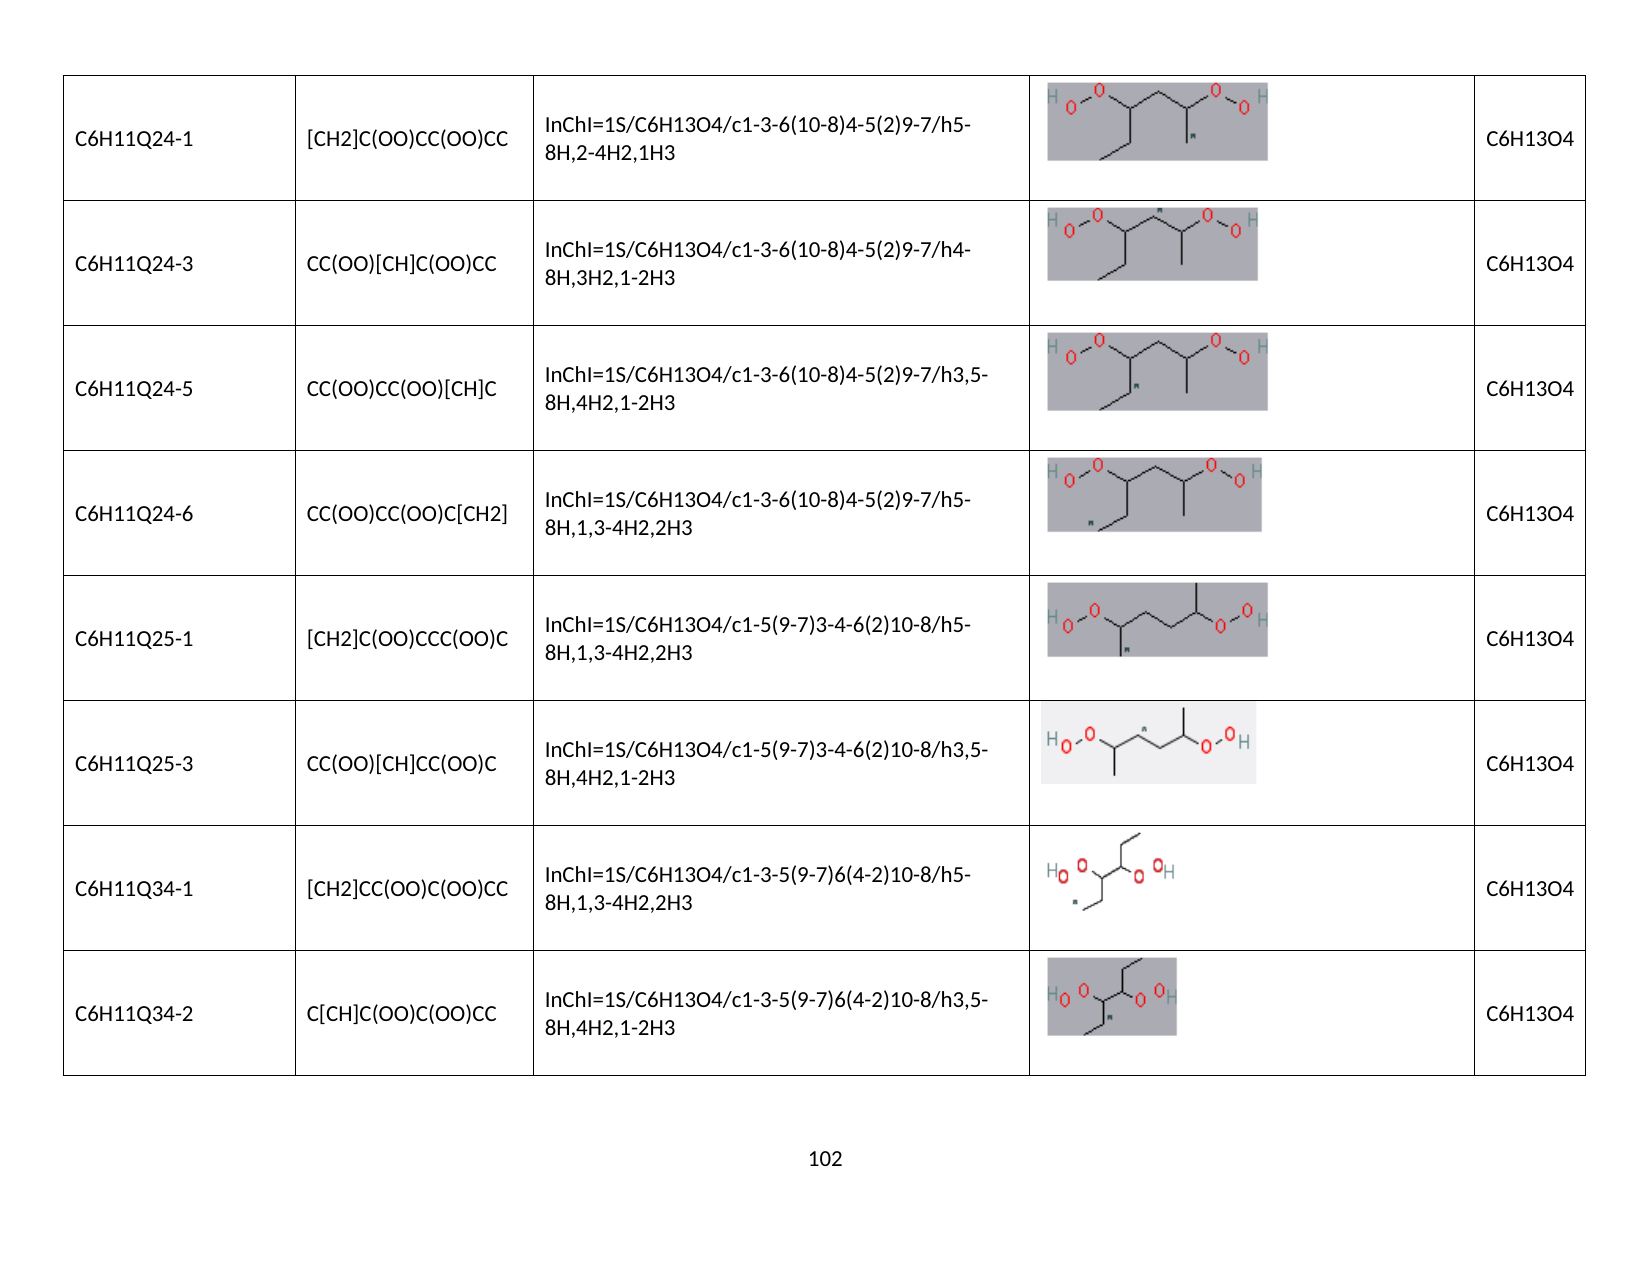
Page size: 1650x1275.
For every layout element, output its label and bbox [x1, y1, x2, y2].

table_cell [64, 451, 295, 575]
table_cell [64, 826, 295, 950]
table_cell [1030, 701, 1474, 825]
picture [1041, 576, 1276, 665]
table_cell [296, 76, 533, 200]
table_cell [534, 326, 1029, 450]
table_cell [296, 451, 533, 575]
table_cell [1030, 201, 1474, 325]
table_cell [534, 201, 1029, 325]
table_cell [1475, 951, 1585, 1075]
picture [1041, 201, 1266, 289]
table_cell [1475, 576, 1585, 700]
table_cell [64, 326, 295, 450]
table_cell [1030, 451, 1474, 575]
picture [1041, 951, 1185, 1044]
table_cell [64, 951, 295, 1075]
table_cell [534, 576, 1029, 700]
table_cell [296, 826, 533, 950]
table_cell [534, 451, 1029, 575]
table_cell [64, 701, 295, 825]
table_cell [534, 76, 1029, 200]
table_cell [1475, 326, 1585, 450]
picture [1041, 76, 1276, 169]
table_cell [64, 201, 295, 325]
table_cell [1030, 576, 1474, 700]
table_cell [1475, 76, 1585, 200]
picture [1041, 326, 1276, 419]
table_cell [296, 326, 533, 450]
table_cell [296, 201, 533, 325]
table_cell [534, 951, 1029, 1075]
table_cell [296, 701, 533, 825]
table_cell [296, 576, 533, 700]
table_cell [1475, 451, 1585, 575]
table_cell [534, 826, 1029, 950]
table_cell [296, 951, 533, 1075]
picture [1041, 826, 1182, 919]
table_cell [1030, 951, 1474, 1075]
picture [1041, 451, 1269, 540]
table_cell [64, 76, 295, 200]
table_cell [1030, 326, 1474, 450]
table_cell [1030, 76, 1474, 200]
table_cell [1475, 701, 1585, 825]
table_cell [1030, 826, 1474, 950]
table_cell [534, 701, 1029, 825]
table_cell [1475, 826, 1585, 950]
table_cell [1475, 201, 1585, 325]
picture [1041, 701, 1257, 784]
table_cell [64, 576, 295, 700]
